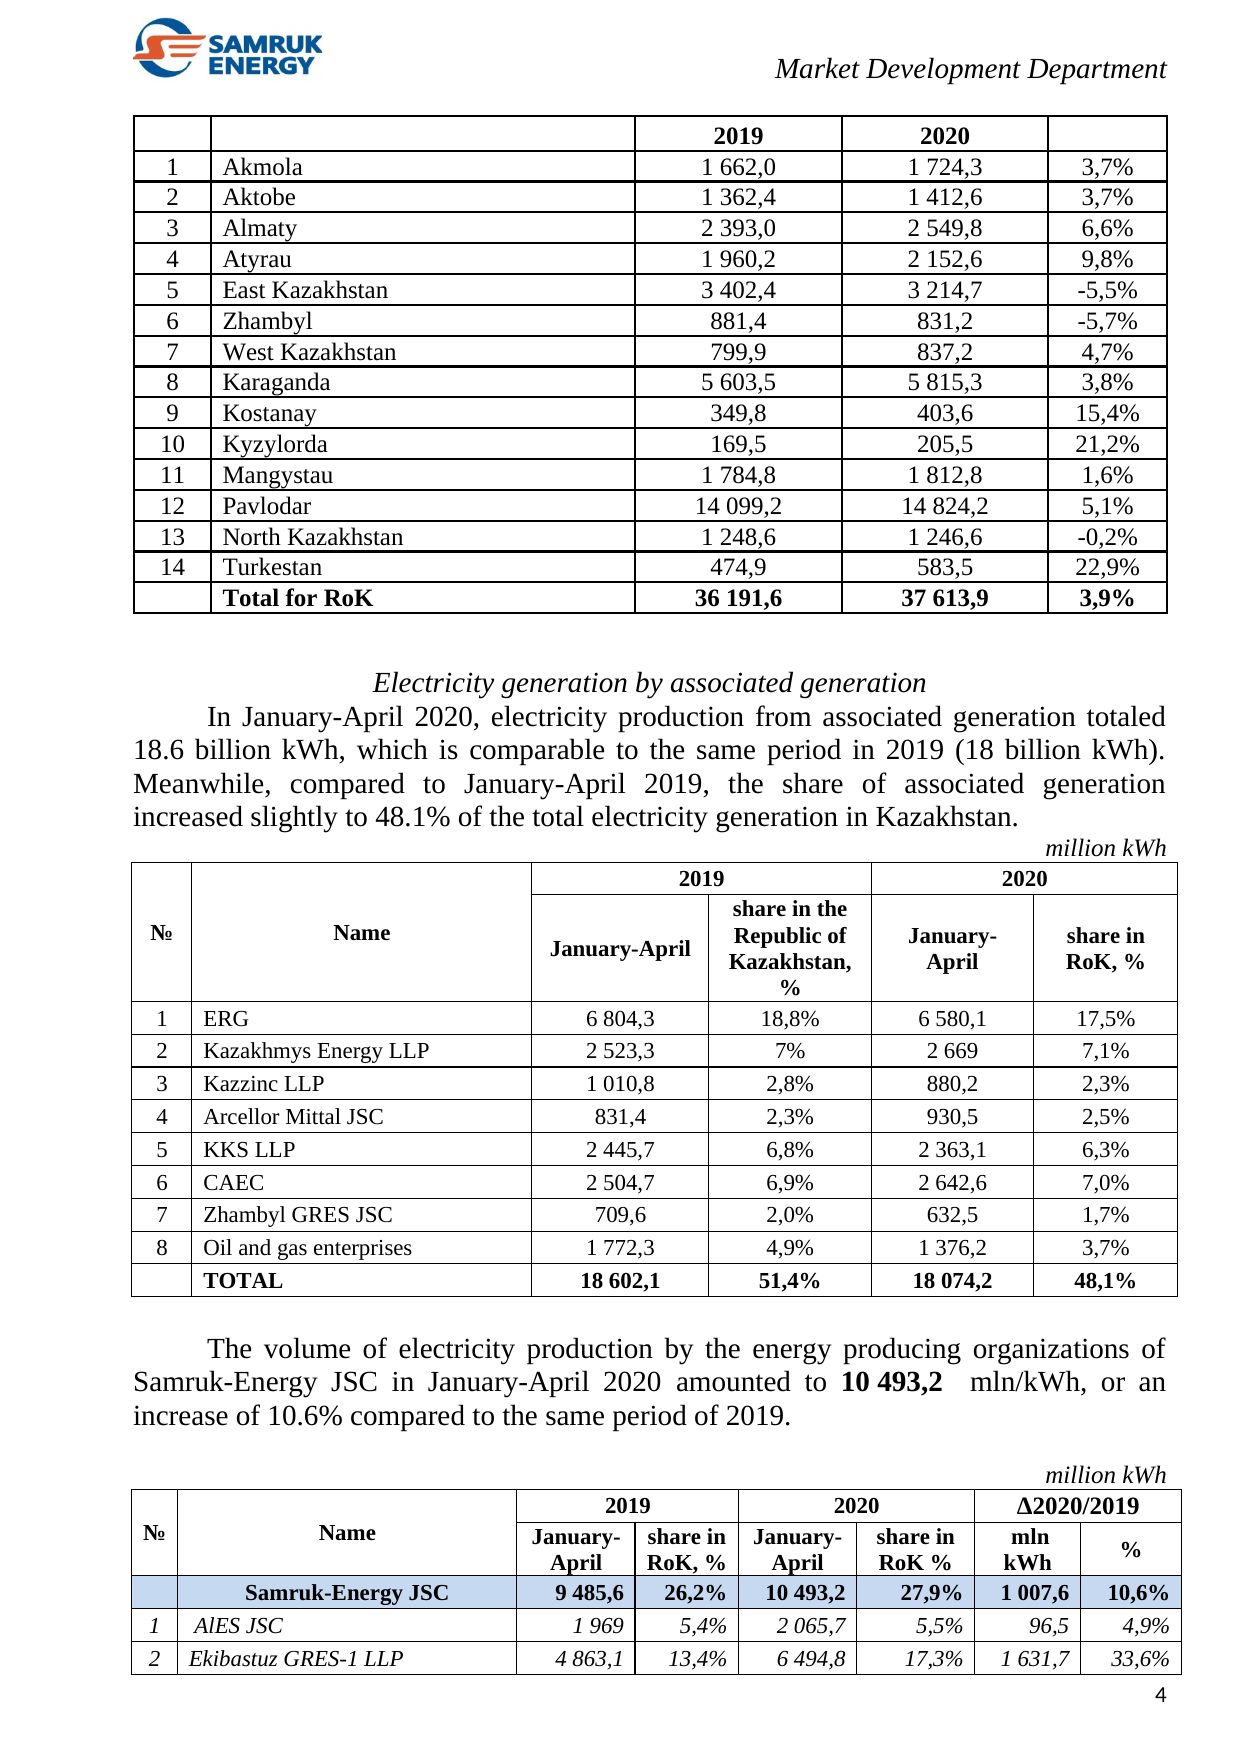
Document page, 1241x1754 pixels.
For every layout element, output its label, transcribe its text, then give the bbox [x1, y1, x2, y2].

table_cell KKS LLP [192, 1133, 531, 1165]
table_cell 4 863,1 [517, 1642, 634, 1674]
table_cell 18,8% [709, 1002, 871, 1034]
table_cell 1,6% [1049, 460, 1166, 489]
table_cell 3,7% [1034, 1232, 1177, 1263]
table_header 2019 [517, 1490, 738, 1522]
table_cell 1 812,8 [843, 460, 1047, 489]
table_cell 2 [135, 183, 210, 211]
table_cell Aktobe [212, 183, 634, 211]
table_cell 349,8 [636, 398, 841, 427]
table_cell Kostanay [212, 398, 634, 427]
table_cell Almaty [212, 213, 634, 242]
table_header Δ, % [1049, 117, 1166, 149]
table_cell 2,0% [709, 1199, 871, 1231]
table_cell 7,0% [1034, 1166, 1177, 1198]
table_cell 2 [132, 1035, 191, 1066]
table_header Name [192, 863, 531, 1001]
table_cell January-April [532, 895, 708, 1001]
list million kWh [133, 833, 1167, 862]
table_cell 4 [132, 1100, 191, 1132]
table_cell 5,5% [857, 1609, 974, 1641]
table_header Δ2020/2019 [975, 1490, 1181, 1522]
table_cell 2 363,1 [872, 1133, 1033, 1165]
table_header 2020 [872, 863, 1177, 894]
table_cell 14 099,2 [636, 491, 841, 519]
table_cell AlES JSC [178, 1609, 516, 1641]
table_cell [132, 1576, 177, 1608]
table_cell 4,9% [709, 1232, 871, 1263]
table_cell [135, 583, 210, 612]
table_cell Kazzinc LLP [192, 1068, 531, 1099]
table_cell 1,7% [1034, 1199, 1177, 1231]
table_cell 5 [132, 1133, 191, 1165]
table_cell Turkestan [212, 553, 634, 581]
table_cell 26,2% [636, 1576, 738, 1608]
table_cell Kazakhmys Energy LLP [192, 1035, 531, 1066]
table_cell 2020 [843, 117, 1047, 149]
table_cell 5,4% [636, 1609, 738, 1641]
table_cell Akmola [212, 152, 634, 180]
table_cell 632,5 [872, 1199, 1033, 1231]
table_cell 5 815,3 [843, 368, 1047, 396]
table_cell 2 393,0 [636, 213, 841, 242]
table_cell 4 [135, 244, 210, 273]
table_cell 5,1% [1049, 491, 1166, 519]
list million kWh [208, 1460, 1167, 1489]
table_cell % [1081, 1523, 1181, 1575]
table_cell 1 362,4 [636, 183, 841, 211]
table_cell 8 [135, 368, 210, 396]
table_cell 2 523,3 [532, 1035, 708, 1066]
table_cell 2,3% [709, 1100, 871, 1132]
table_cell 831,4 [532, 1100, 708, 1132]
table_cell 36 191,6 [636, 583, 841, 612]
table_cell 2 549,8 [843, 213, 1047, 242]
table_cell 3,7% [1049, 183, 1166, 211]
table_cell Karaganda [212, 368, 634, 396]
table_cell 1 248,6 [636, 522, 841, 550]
table_cell 7,1% [1034, 1035, 1177, 1066]
table_cell ERG [192, 1002, 531, 1034]
table_cell 2 065,7 [739, 1609, 856, 1641]
table_cell Oil and gas enterprises [192, 1232, 531, 1263]
subtitle Electricity generation by associated generation [133, 665, 1167, 699]
table_cell 21,2% [1049, 429, 1166, 458]
table_cell 2,3% [1034, 1068, 1177, 1099]
table_cell Total for RoK [212, 583, 634, 612]
table_cell 11 [135, 460, 210, 489]
table_cell 1 376,2 [872, 1232, 1033, 1263]
table_cell 4,9% [1081, 1609, 1181, 1641]
table_cell Zhambyl [212, 306, 634, 334]
table_cell 8 [132, 1232, 191, 1263]
table_cell 1 [132, 1002, 191, 1034]
table_cell 7 [132, 1199, 191, 1231]
table_cell 837,2 [843, 337, 1047, 365]
table_cell West Kazakhstan [212, 337, 634, 365]
table_cell Pavlodar [212, 491, 634, 519]
table_cell 2 445,7 [532, 1133, 708, 1165]
table_header Name [178, 1490, 516, 1575]
table_cell 3 402,4 [636, 275, 841, 304]
table_cell 6,3% [1034, 1133, 1177, 1165]
table_cell 33,6% [1081, 1642, 1181, 1674]
table_cell TOTAL [192, 1264, 531, 1296]
text The volume of electricity production by the energy producing organizations of Samruk-Energy JSC in January-April 2020 amounted to 10 493,2 mln/kWh, or an increase of 10.6% compared to the same period of 2019. [133, 1331, 1167, 1431]
table_cell 6 494,8 [739, 1642, 856, 1674]
table_cell 1 724,3 [843, 152, 1047, 180]
table_cell 709,6 [532, 1199, 708, 1231]
table_cell 7% [709, 1035, 871, 1066]
table_cell 3 214,7 [843, 275, 1047, 304]
table_cell -5,5% [1049, 275, 1166, 304]
table_cell 15,4% [1049, 398, 1166, 427]
table_cell 48,1% [1034, 1264, 1177, 1296]
table_cell 6 580,1 [872, 1002, 1033, 1034]
table_cell January-April [739, 1523, 856, 1575]
table_cell 583,5 [843, 553, 1047, 581]
table_cell 3,9% [1049, 583, 1166, 612]
table_cell 2019 [636, 117, 841, 149]
table_cell 2,5% [1034, 1100, 1177, 1132]
table_cell 22,9% [1049, 553, 1166, 581]
table_cell 9 [135, 398, 210, 427]
table_cell 6,8% [709, 1133, 871, 1165]
table_cell Arcellor Mittal JSC [192, 1100, 531, 1132]
table_cell 14 824,2 [843, 491, 1047, 519]
table_cell 17,3% [857, 1642, 974, 1674]
table_cell CAEC [192, 1166, 531, 1198]
table_cell 18 074,2 [872, 1264, 1033, 1296]
table_header 2020 [739, 1490, 974, 1522]
table_cell 2 669 [872, 1035, 1033, 1066]
table_cell Kyzylorda [212, 429, 634, 458]
table_cell 14 [135, 553, 210, 581]
table_cell East Kazakhstan [212, 275, 634, 304]
table_cell 881,4 [636, 306, 841, 334]
table_cell 1 662,0 [636, 152, 841, 180]
table_cell 13,4% [636, 1642, 738, 1674]
table_cell 2 152,6 [843, 244, 1047, 273]
table_cell 9 485,6 [517, 1576, 634, 1608]
table_cell 96,5 [975, 1609, 1080, 1641]
table_cell 3 [132, 1068, 191, 1099]
table_cell 6,9% [709, 1166, 871, 1198]
table_cell 880,2 [872, 1068, 1033, 1099]
table_cell 831,2 [843, 306, 1047, 334]
table_cell 2 642,6 [872, 1166, 1033, 1198]
table_cell 6,6% [1049, 213, 1166, 242]
table_header № [132, 863, 191, 1001]
table_cell 474,9 [636, 553, 841, 581]
table_cell 3,8% [1049, 368, 1166, 396]
table_header № [132, 1490, 177, 1575]
table_cell 5 [135, 275, 210, 304]
table_cell Samruk-Energy JSC [178, 1576, 516, 1608]
table_cell 799,9 [636, 337, 841, 365]
text In January-April 2020, electricity production from associated generation totaled 18.6 billion kWh, which is comparable to the same period in 2019 (18 billion kWh). Meanwhile, compared to January-April 2019, the share of associated generation increased slightly to 48.1% of the total electricity generation in Kazakhstan. [133, 699, 1167, 833]
table_cell 1 412,6 [843, 183, 1047, 211]
table_cell 7 [135, 337, 210, 365]
table_cell 6 804,3 [532, 1002, 708, 1034]
table_cell [132, 1264, 191, 1296]
table_cell January-April [872, 895, 1033, 1001]
table_cell January-April [517, 1523, 634, 1575]
table_cell 1 [132, 1609, 177, 1641]
table_cell 2 504,7 [532, 1166, 708, 1198]
table_cell -5,7% [1049, 306, 1166, 334]
table_cell Ekibastuz GRES-1 LLP [178, 1642, 516, 1674]
table_cell Zhambyl GRES JSC [192, 1199, 531, 1231]
table_cell 12 [135, 491, 210, 519]
table_cell 10 493,2 [739, 1576, 856, 1608]
table_cell 1 772,3 [532, 1232, 708, 1263]
table_cell 1 969 [517, 1609, 634, 1641]
table_cell 17,5% [1034, 1002, 1177, 1034]
table_cell 2 [132, 1642, 177, 1674]
table_cell -0,2% [1049, 522, 1166, 550]
table_cell 1 246,6 [843, 522, 1047, 550]
table_cell 2,8% [709, 1068, 871, 1099]
table_cell 6 [132, 1166, 191, 1198]
table_cell 3,7% [1049, 152, 1166, 180]
table_cell share in RoK, % [1034, 895, 1177, 1001]
table_cell share in RoK % [857, 1523, 974, 1575]
table_cell 5 603,5 [636, 368, 841, 396]
table_cell 10,6% [1081, 1576, 1181, 1608]
table_cell share in the Republic of Kazakhstan, % [709, 895, 871, 1001]
table_cell 930,5 [872, 1100, 1033, 1132]
table_cell 169,5 [636, 429, 841, 458]
table_cell 1 960,2 [636, 244, 841, 273]
table_cell 6 [135, 306, 210, 334]
table_cell 1 631,7 [975, 1642, 1080, 1674]
table_cell 37 613,9 [843, 583, 1047, 612]
table_cell 3 [135, 213, 210, 242]
table_header № [135, 117, 210, 149]
table_cell 27,9% [857, 1576, 974, 1608]
table_cell 1 [135, 152, 210, 180]
table_cell mln kWh [975, 1523, 1080, 1575]
table_cell share in RoK, % [636, 1523, 738, 1575]
table_cell 1 010,8 [532, 1068, 708, 1099]
table_cell 9,8% [1049, 244, 1166, 273]
table_cell 205,5 [843, 429, 1047, 458]
table_header Region [212, 117, 634, 149]
table_cell Atyrau [212, 244, 634, 273]
picture [132, 17, 323, 82]
table_cell 1 784,8 [636, 460, 841, 489]
table_cell 51,4% [709, 1264, 871, 1296]
table_cell 18 602,1 [532, 1264, 708, 1296]
table_cell 4,7% [1049, 337, 1166, 365]
table_cell 13 [135, 522, 210, 550]
table_cell 1 007,6 [975, 1576, 1080, 1608]
table_header 2019 [532, 863, 871, 894]
table_cell North Kazakhstan [212, 522, 634, 550]
table_cell Mangystau [212, 460, 634, 489]
table_cell 10 [135, 429, 210, 458]
table_cell 403,6 [843, 398, 1047, 427]
